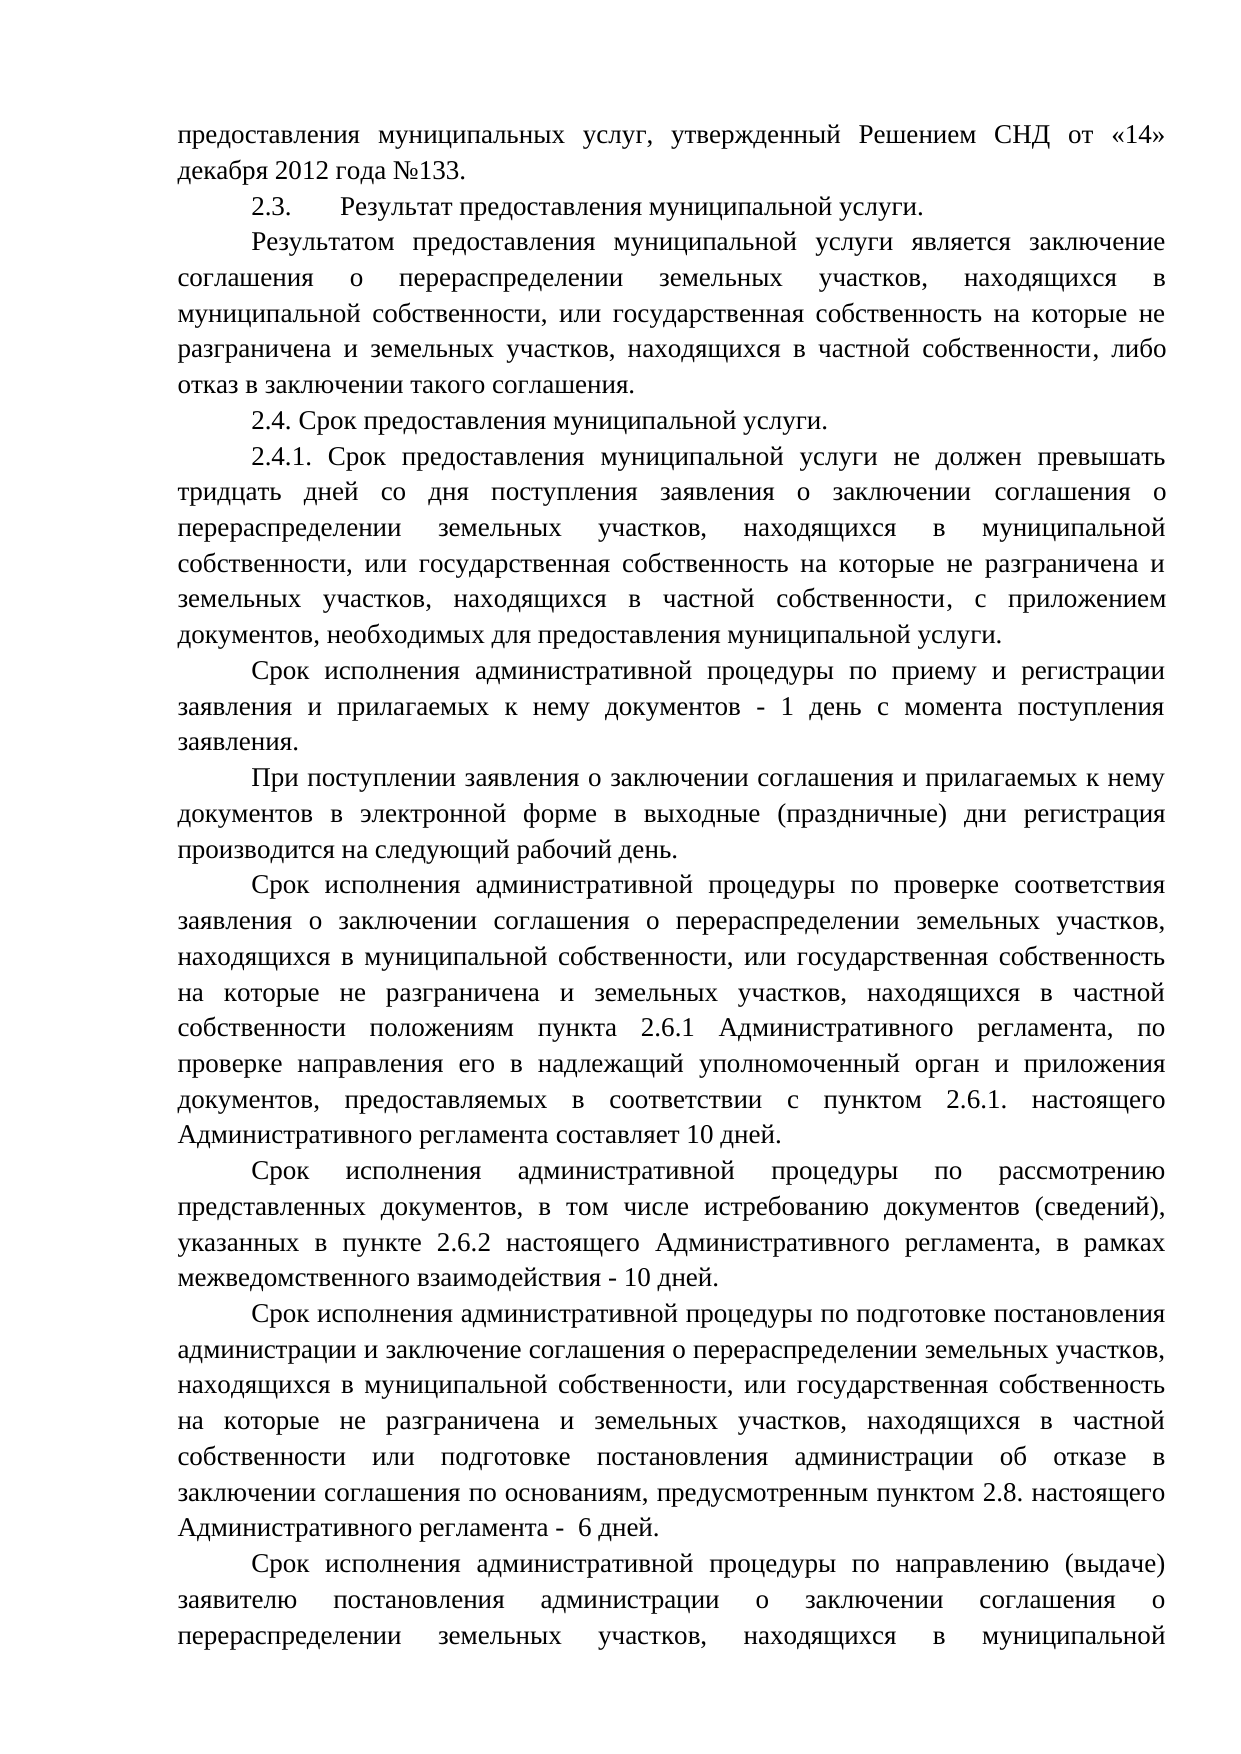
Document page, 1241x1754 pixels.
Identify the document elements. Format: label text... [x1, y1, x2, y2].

text Срок исполнения административной процедуры по рассмотрению представленных документов, в том числе истребованию документов (сведений), указанных в пункте 2.6.2 настоящего Административного регламента, в рамках межведомственного взаимодействия - 10 дней. [177, 1154, 1167, 1293]
text Срок исполнения административной процедуры по приему и регистрации заявления и прилагаемых к нему документов - 1 день с момента поступления заявления. [177, 654, 1167, 757]
text Срок исполнения административной процедуры по проверке соответствия заявления о заключении соглашения о перераспределении земельных участков, находящихся в муниципальной собственности, или государственная собственность на которые не разграничена и земельных участков, находящихся в частной собственности положениям пункта 2.6.1 Административного регламента, по проверке направления его в надлежащий уполномоченный орган и приложения документов, предоставляемых в соответствии с пунктом 2.6.1. настоящего Административного регламента составляет 10 дней. [177, 868, 1167, 1150]
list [177, 118, 1167, 185]
text 2.4.1. Срок предоставления муниципальной услуги не должен превышать тридцать дней со дня поступления заявления о заключении соглашения о перераспределении земельных участков, находящихся в муниципальной собственности, или государственная собственность на которые не разграничена и земельных участков, находящихся в частной собственности, с приложением документов, необходимых для предоставления муниципальной услуги. [177, 440, 1167, 649]
text При поступлении заявления о заключении соглашения и прилагаемых к нему документов в электронной форме в выходные (праздничные) дни регистрация производится на следующий рабочий день. [177, 761, 1167, 864]
text Срок исполнения административной процедуры по подготовке постановления администрации и заключение соглашения о перераспределении земельных участков, находящихся в муниципальной собственности, или государственная собственность на которые не разграничена и земельных участков, находящихся в частной собственности или подготовке постановления администрации об отказе в заключении соглашения по основаниям, предусмотренным пунктом 2.8. настоящего Административного регламента - 6 дней. [177, 1297, 1167, 1543]
text Результатом предоставления муниципальной услуги является заключение соглашения о перераспределении земельных участков, находящихся в муниципальной собственности, или государственная собственность на которые не разграничена и земельных участков, находящихся в частной собственности, либо отказ в заключении такого соглашения. [177, 225, 1167, 399]
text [177, 1547, 1167, 1650]
list Результат предоставления муниципальной услуги. [177, 189, 1167, 221]
text 2.4. Срок предоставления муниципальной услуги. [177, 404, 1167, 435]
